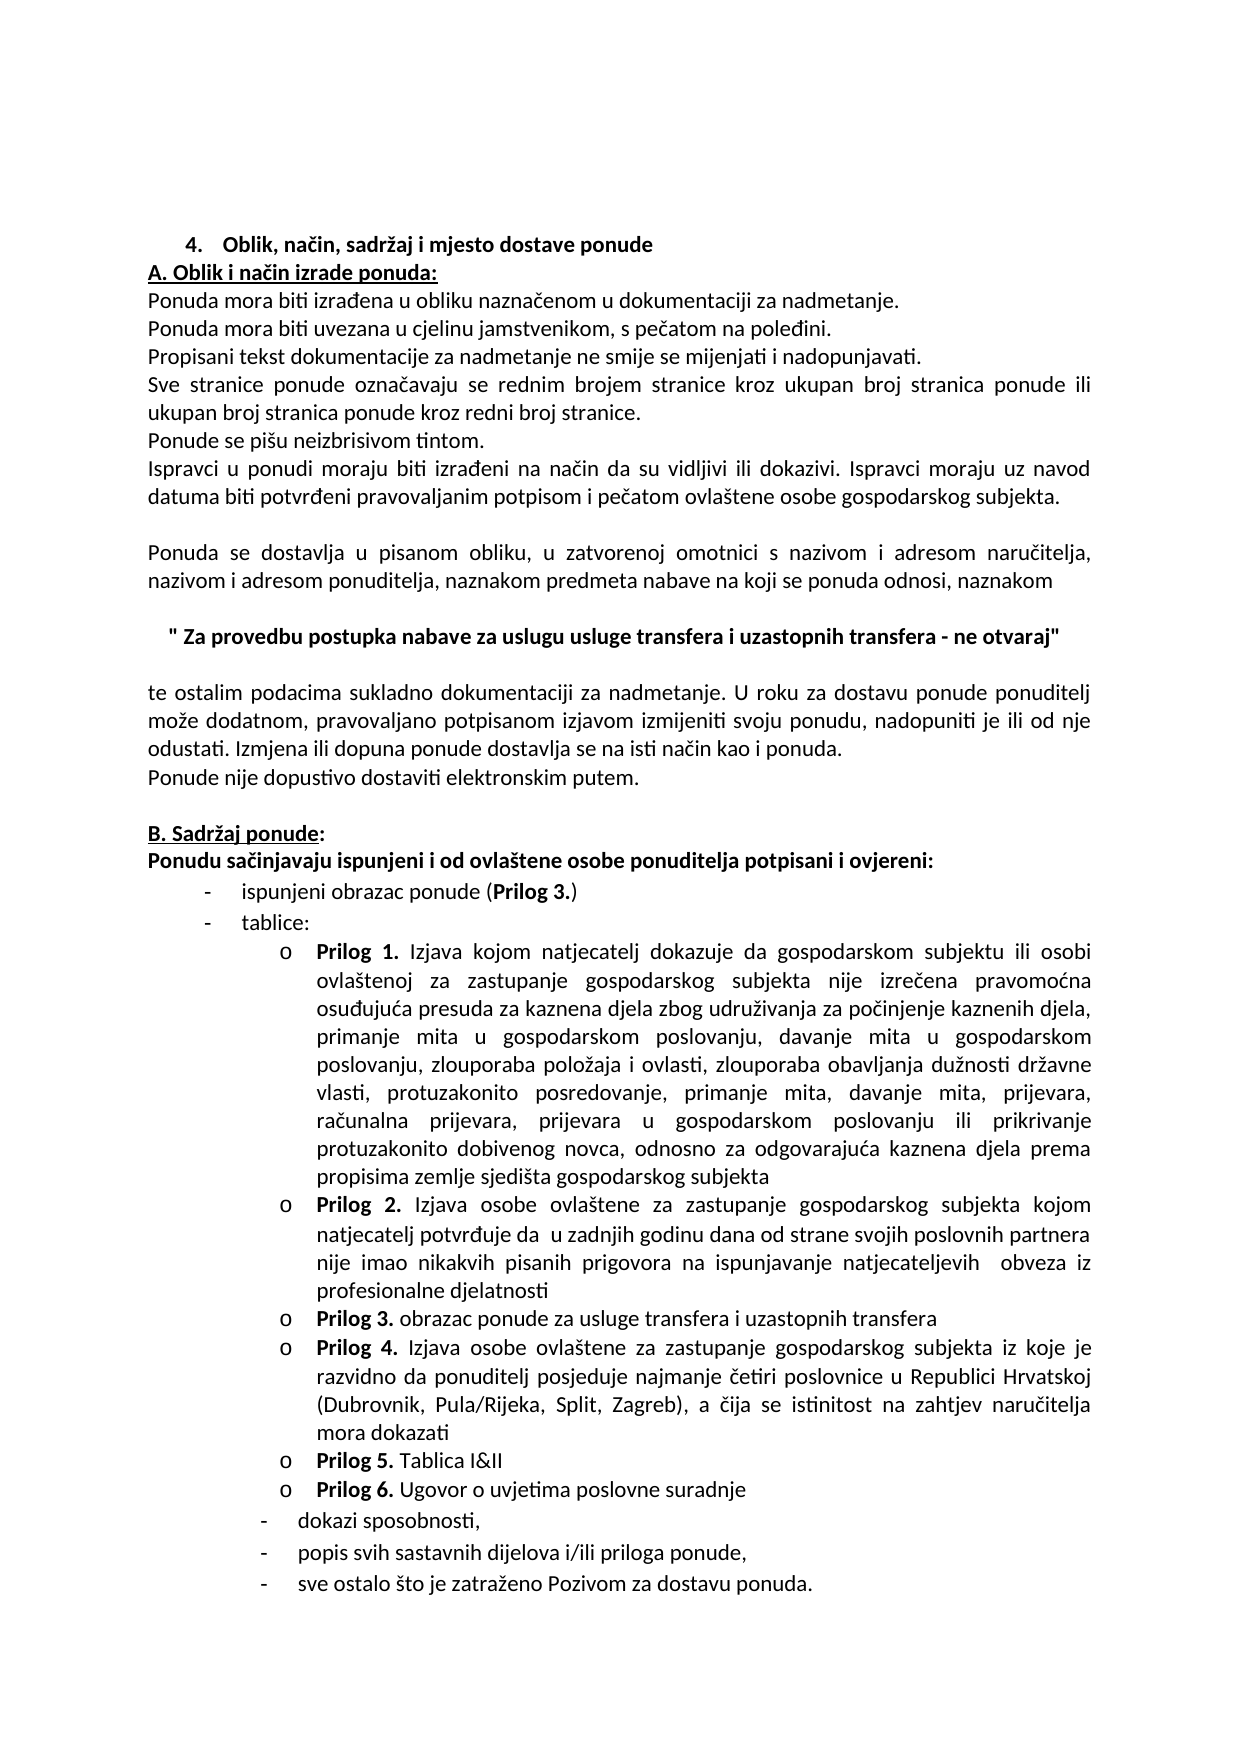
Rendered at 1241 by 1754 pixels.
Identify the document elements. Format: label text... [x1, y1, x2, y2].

text A. Oblik i način izrade ponuda: [148, 258, 1093, 286]
text Ponuda mora biti izrađena u obliku naznačenom u dokumentaciji za nadmetanje. [148, 286, 1093, 314]
list Prilog 6. Ugovor o uvjetima poslovne suradnje [279, 1475, 1093, 1504]
list dokazi sposobnosti, [260, 1504, 1093, 1536]
text Ponude nije dopustivo dostaviti elektronskim putem. [148, 763, 1093, 791]
list Prilog 1. Izjava kojom natjecatelj dokazuje da gospodarskom subjektu ili osobi ovlaštenoj za zastupanje gospodarskog subjekta nije izrečena pravomoćna osuđujuća presuda za kaznena djela zbog udruživanja za počinjenje kaznenih djela, primanje mita u gospodarskom poslovanju, davanje mita u gospodarskom poslovanju, zlouporaba položaja i ovlasti, zlouporaba obavljanja dužnosti državne vlasti, protuzakonito posredovanje, primanje mita, davanje mita, prijevara, računalna prijevara, prijevara u gospodarskom poslovanju ili prikrivanje protuzakonito dobivenog novca, odnosno za odgovarajuća kaznena djela prema propisima zemlje sjedišta gospodarskog subjekta [279, 937, 1093, 1191]
list Prilog 3. obrazac ponude za usluge transfera i uzastopnih transfera [279, 1304, 1093, 1333]
list Prilog 4. Izjava osobe ovlaštene za zastupanje gospodarskog subjekta iz koje je razvidno da ponuditelj posjeduje najmanje četiri poslovnice u Republici Hrvatskoj (Dubrovnik, Pula/Rijeka, Split, Zagreb), a čija se istinitost na zahtjev naručitelja mora dokazati [279, 1333, 1093, 1446]
list tablice: [204, 906, 1093, 937]
list Oblik, način, sadržaj i mjesto dostave ponude [185, 230, 1093, 258]
list ispunjeni obrazac ponude (Prilog 3.) [204, 875, 1093, 906]
text " Za provedbu postupka nabave za uslugu usluge transfera i uzastopnih transfera - ne otvaraj" [148, 622, 1093, 651]
text Ispravci u ponudi moraju biti izrađeni na način da su vidljivi ili dokazivi. Ispravci moraju uz navod datuma biti potvrđeni pravovaljanim potpisom i pečatom ovlaštene osobe gospodarskog subjekta. [148, 454, 1093, 510]
text te ostalim podacima sukladno dokumentaciji za nadmetanje. U roku za dostavu ponude ponuditelj može dodatnom, pravovaljano potpisanom izjavom izmijeniti svoju ponudu, nadopuniti je ili od nje odustati. Izmjena ili dopuna ponude dostavlja se na isti način kao i ponuda. [148, 678, 1093, 763]
list popis svih sastavnih dijelova i/ili priloga ponude, [260, 1536, 1093, 1567]
text Ponudu sačinjavaju ispunjeni i od ovlaštene osobe ponuditelja potpisani i ovjereni: [148, 847, 1093, 875]
text Sve stranice ponude označavaju se rednim brojem stranice kroz ukupan broj stranica ponude ili ukupan broj stranica ponude kroz redni broj stranice. [148, 370, 1093, 426]
text Ponude se pišu neizbrisivom tintom. [148, 426, 1093, 454]
list Prilog 5. Tablica I&II [279, 1446, 1093, 1475]
list Prilog 2. Izjava osobe ovlaštene za zastupanje gospodarskog subjekta kojom natjecatelj potvrđuje da u zadnjih godinu dana od strane svojih poslovnih partnera nije imao nikakvih pisanih prigovora na ispunjavanje natjecateljevih obveza iz profesionalne djelatnosti [279, 1191, 1093, 1304]
list sve ostalo što je zatraženo Pozivom za dostavu ponuda. [260, 1567, 1093, 1598]
text Ponuda se dostavlja u pisanom obliku, u zatvorenoj omotnici s nazivom i adresom naručitelja, nazivom i adresom ponuditelja, naznakom predmeta nabave na koji se ponuda odnosi, naznakom [148, 538, 1093, 594]
text Ponuda mora biti uvezana u cjelinu jamstvenikom, s pečatom na poleđini. [148, 314, 1093, 342]
text Propisani tekst dokumentacije za nadmetanje ne smije se mijenjati i nadopunjavati. [148, 342, 1093, 370]
text B. Sadržaj ponude: [148, 819, 1093, 847]
